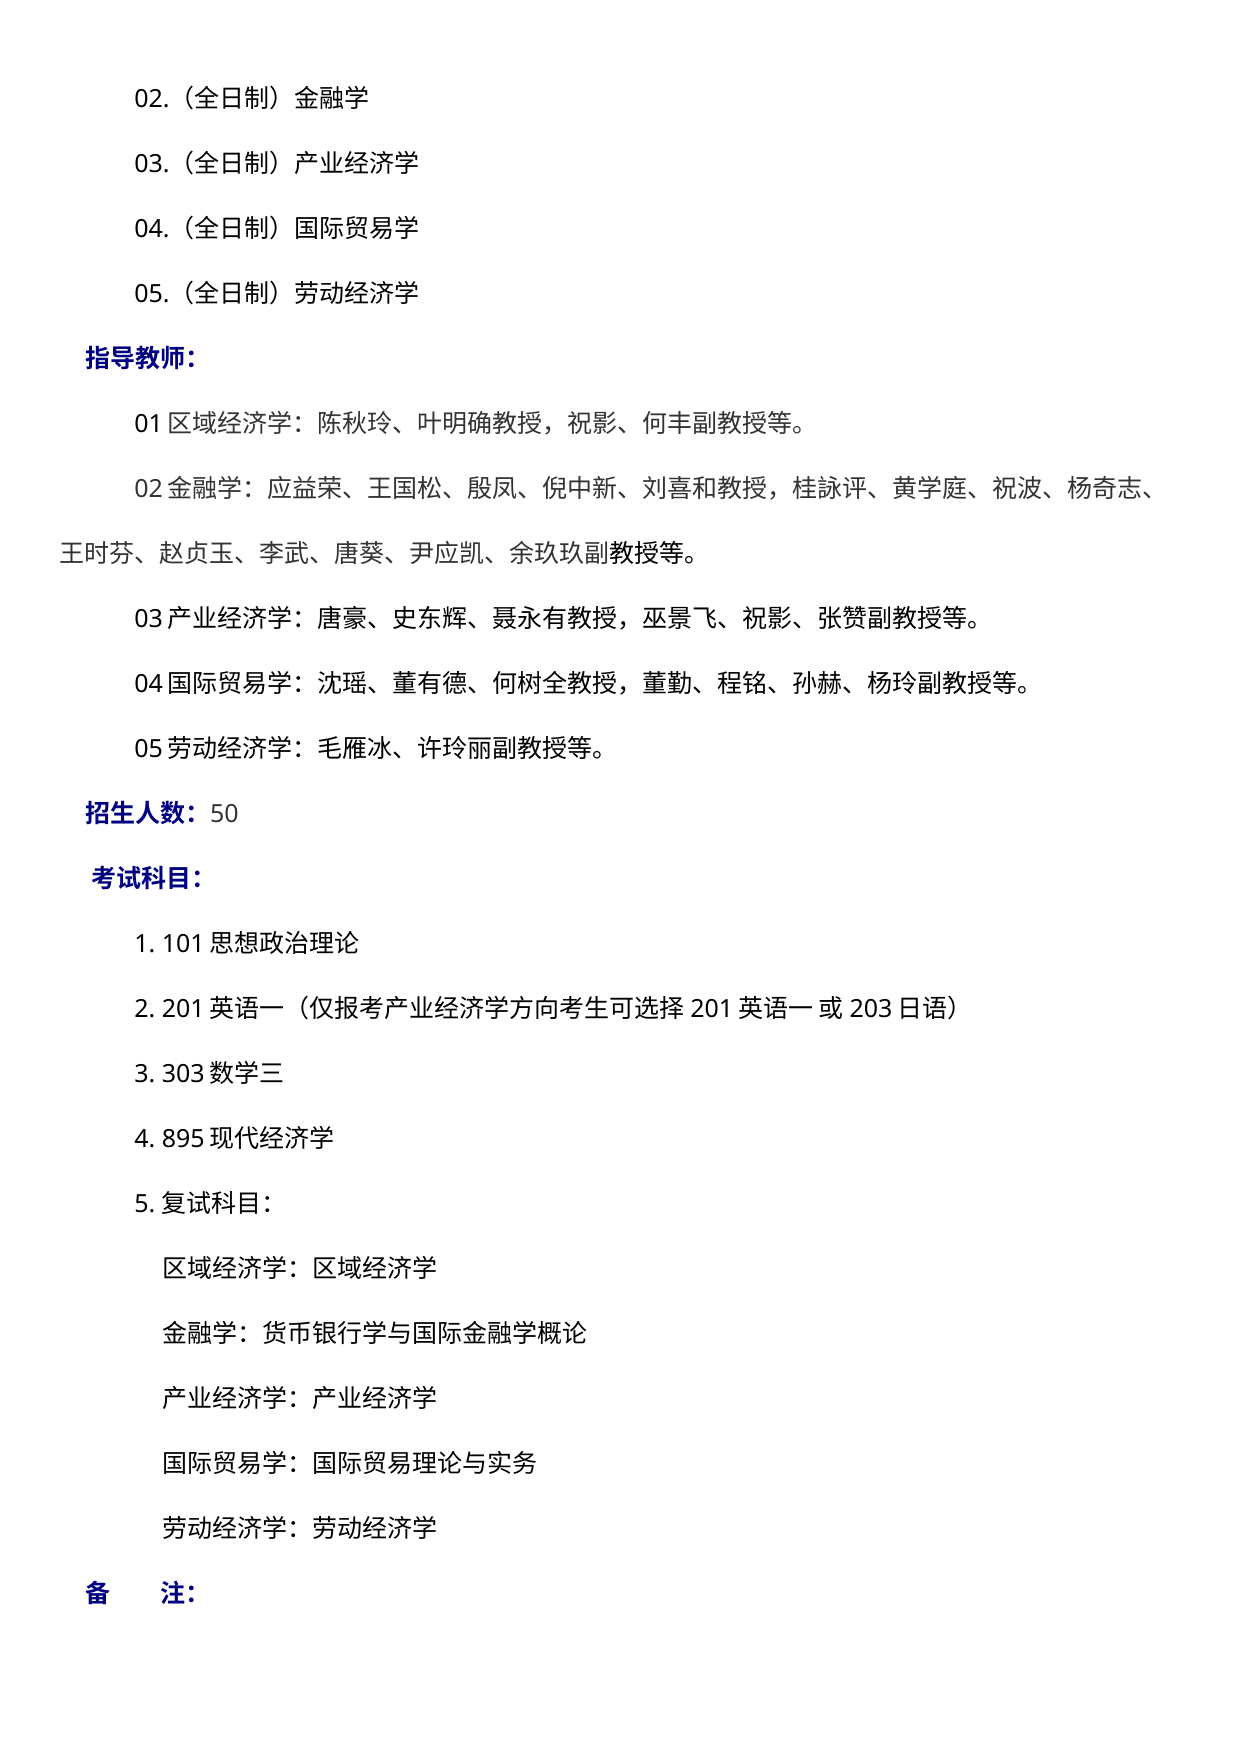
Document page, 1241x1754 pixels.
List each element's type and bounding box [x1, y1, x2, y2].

table_cell [59, 65, 1181, 1624]
